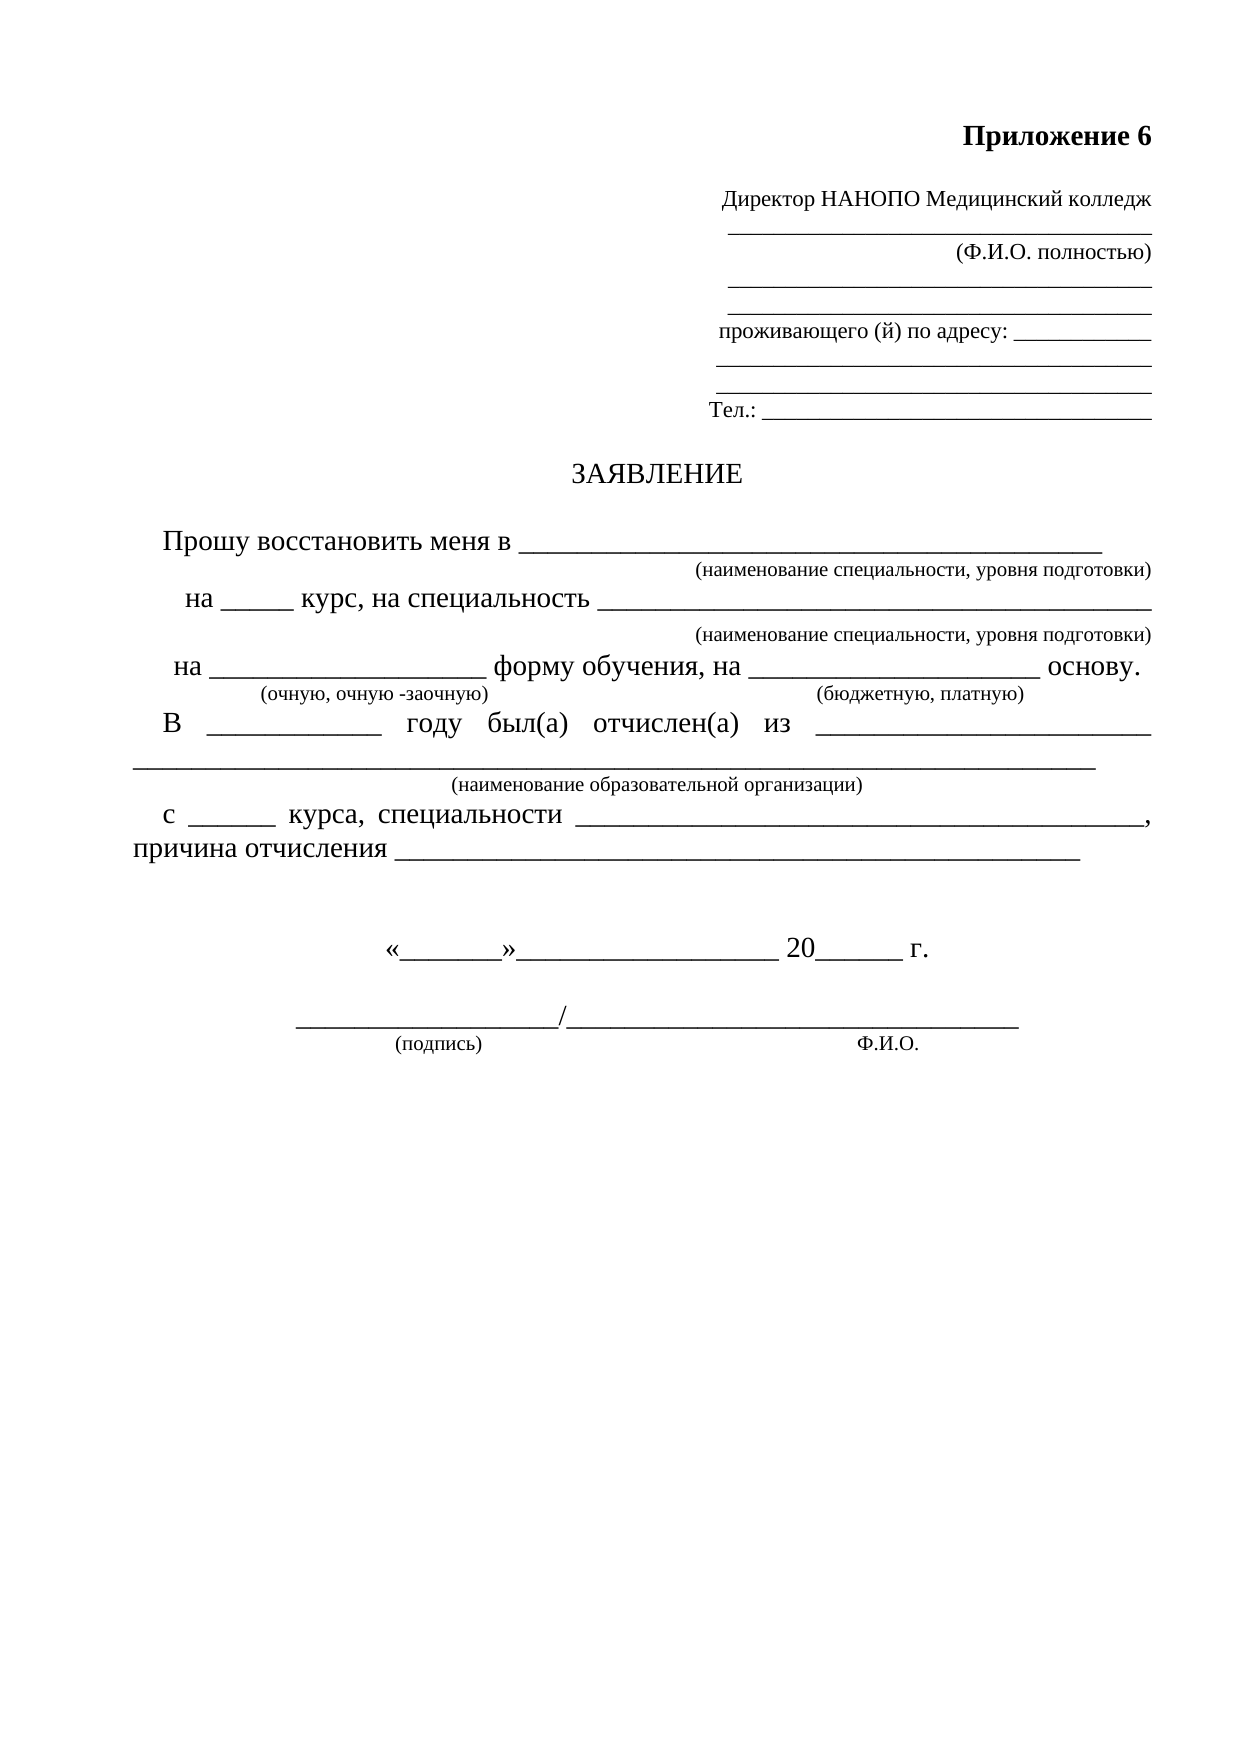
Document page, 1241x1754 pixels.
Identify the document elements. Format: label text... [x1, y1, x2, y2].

text на _____ курс, на специальность ______________________________________ (наименование специальности, уровня подготовки) [133, 581, 1152, 648]
text на ___________________ форму обучения, на ____________________ основу. (очную, очную -заочную) (бюджетную, платную) [133, 648, 1152, 705]
text Директор НАНОПО Медицинский колледж [133, 185, 1152, 212]
text _____________________________________ [133, 291, 1152, 317]
text с ______ курса, специальности _______________________________________, причина отчисления _______________________________________________ [133, 796, 1152, 863]
text ______________________________________ [133, 370, 1152, 396]
text В ____________ году был(а) отчислен(а) из _______________________ __________________________________________________________________ [133, 705, 1152, 772]
text ______________________________________ [133, 343, 1152, 370]
text Прошу восстановить меня в ________________________________________ [133, 523, 1152, 557]
text (Ф.И.О. полностью) [133, 238, 1152, 264]
text _____________________________________ [133, 264, 1152, 291]
text _____________________________________ [133, 212, 1152, 238]
text __________________/_______________________________ [133, 998, 1152, 1031]
text Тел.: __________________________________ [133, 396, 1152, 422]
text Приложение 6 [133, 118, 1152, 152]
text «_______»__________________ 20______ г. [133, 931, 1152, 964]
text проживающего (й) по адресу: ____________ [133, 317, 1152, 343]
text (наименование образовательной организации) [133, 772, 1152, 796]
text (наименование специальности, уровня подготовки) [133, 557, 1152, 581]
text ЗАЯВЛЕНИЕ [133, 456, 1152, 489]
text (подпись) Ф.И.О. [133, 1031, 1152, 1055]
